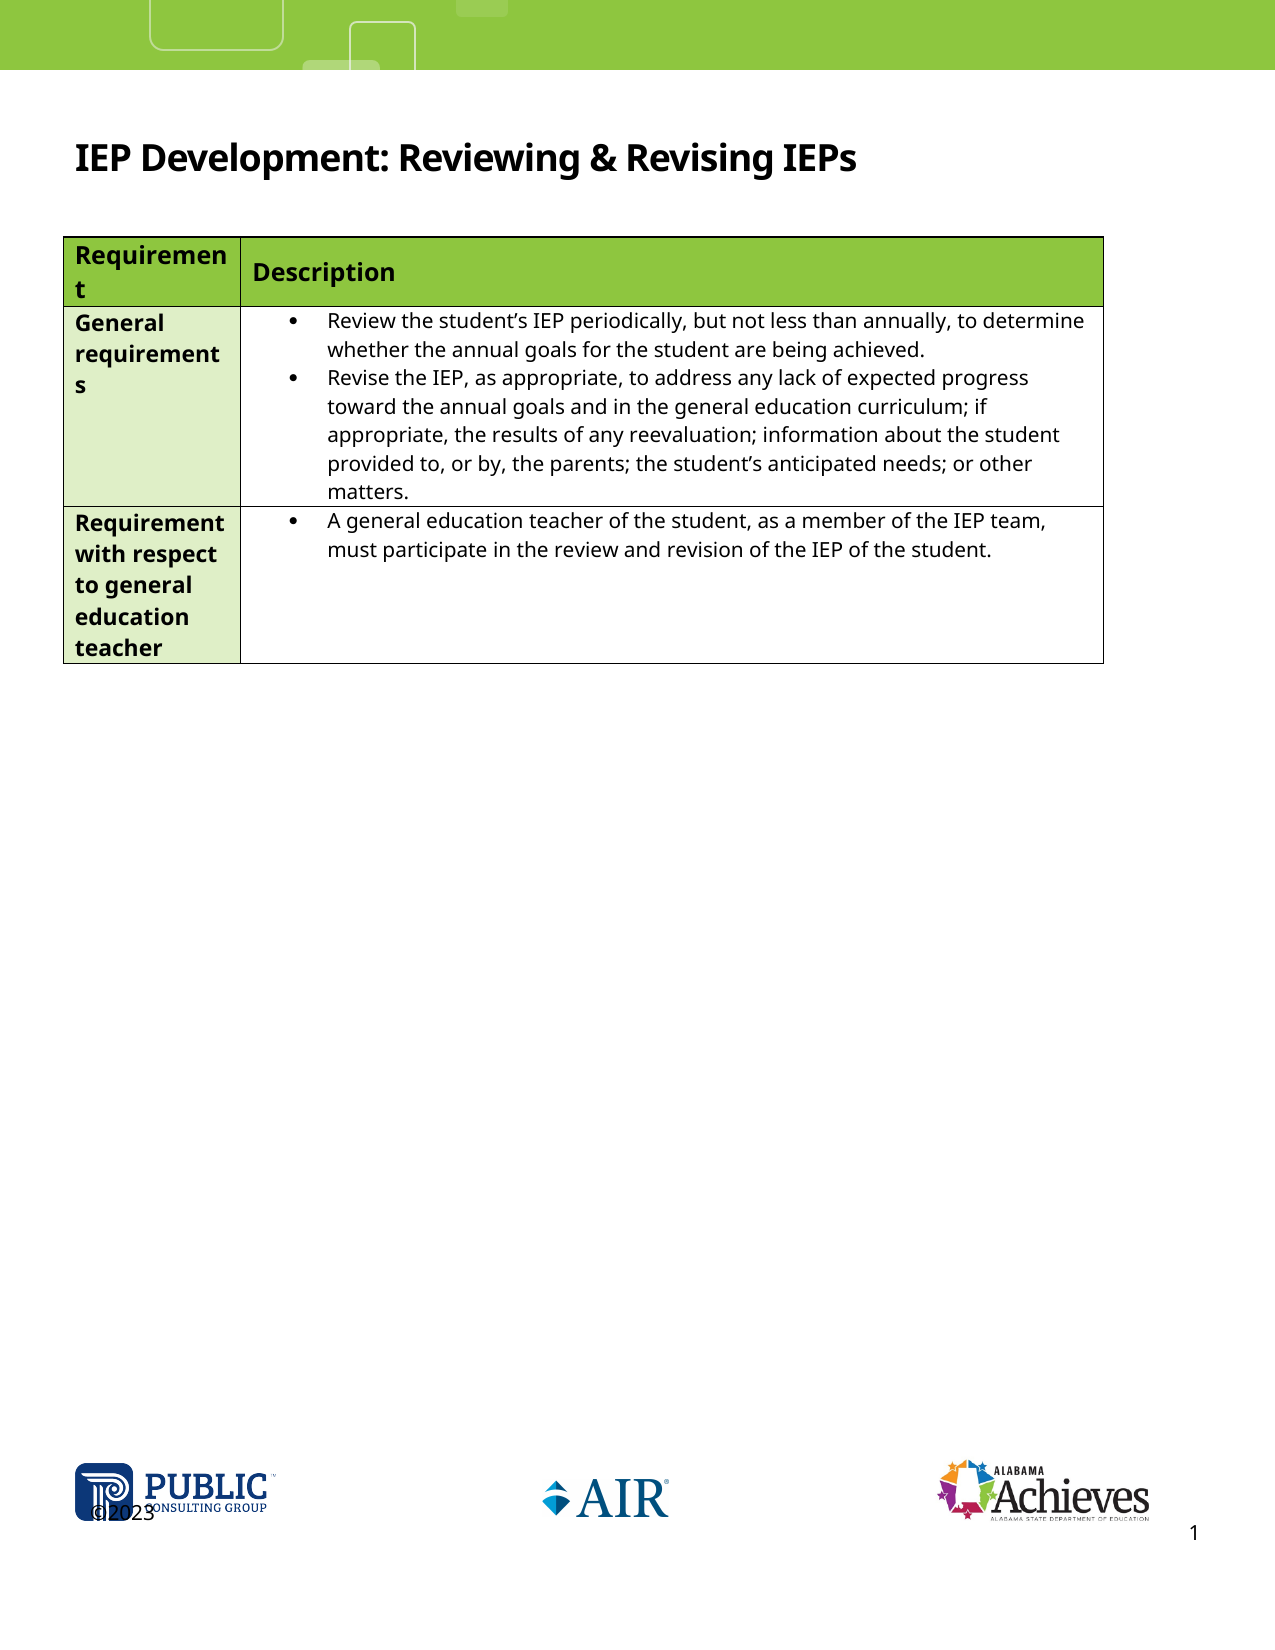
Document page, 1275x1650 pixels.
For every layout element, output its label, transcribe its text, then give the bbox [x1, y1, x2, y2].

table_cell Review the student’s IEP periodically, but not less than annually, to determine whether the annual goals for the student are being achieved. Revise the IEP, as appropriate, to address any lack of expected progress toward the annual goals and in the general education curriculum; if appropriate, the results of any reevaluation; information about the student provided to, or by, the parents; the student’s anticipated needs; or other matters. [241, 307, 1103, 506]
table_header Requirement [64, 238, 240, 306]
text IEP Development: Reviewing & Revising IEPs [75, 132, 1200, 183]
table_cell General requirements [64, 307, 240, 506]
picture [0, 0, 1275, 70]
table_cell A general education teacher of the student, as a member of the IEP team, must participate in the review and revision of the IEP of the student. [241, 507, 1103, 663]
picture [931, 1452, 1155, 1527]
table_header Description [241, 238, 1103, 306]
table_cell Requirement with respect to general education teacher [64, 507, 240, 663]
picture [542, 1479, 669, 1517]
picture [75, 1463, 276, 1521]
